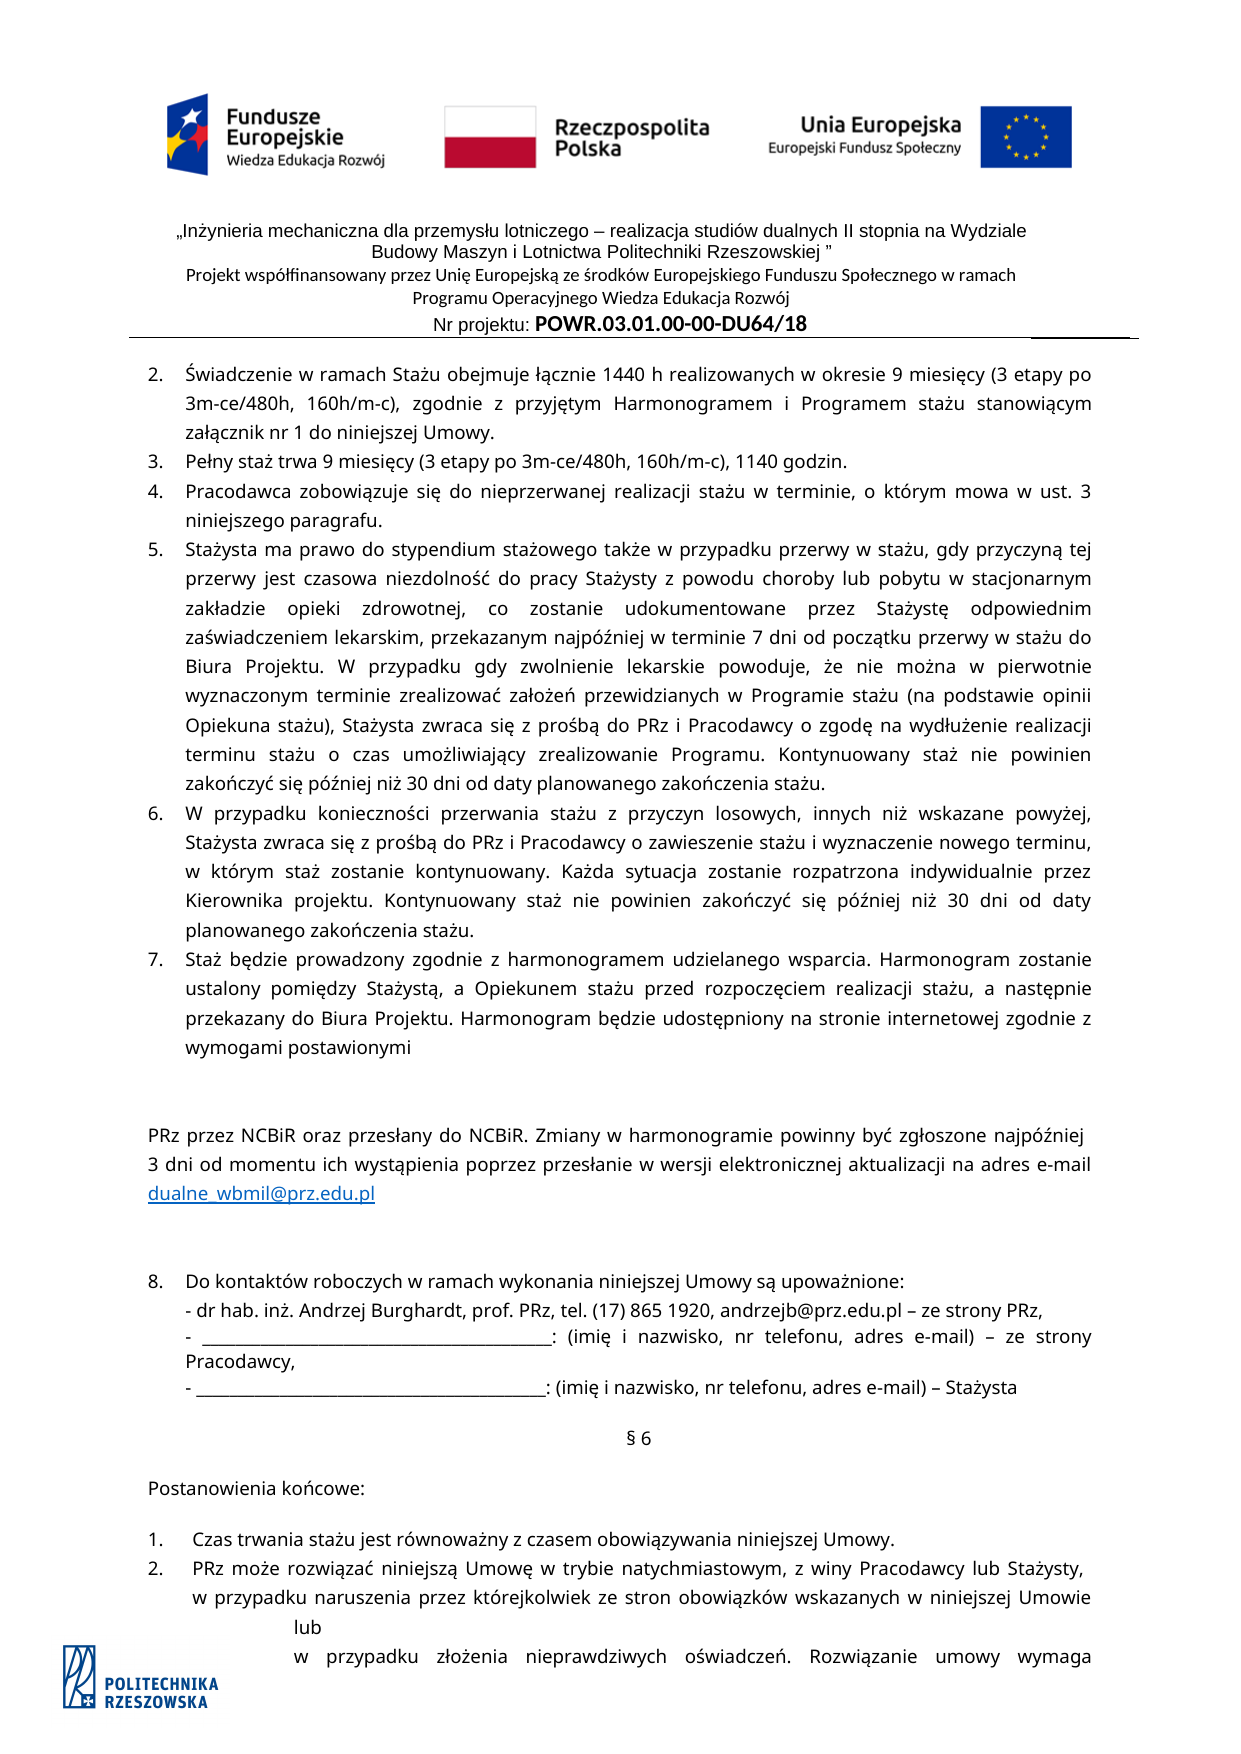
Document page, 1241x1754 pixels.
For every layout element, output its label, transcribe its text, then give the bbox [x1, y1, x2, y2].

picture [51, 1635, 231, 1728]
picture [147, 73, 1092, 196]
list Czas trwania stażu jest równoważny z czasem obowiązywania niniejszej Umowy. [148, 1526, 1093, 1552]
list Staż będzie prowadzony zgodnie z harmonogramem udzielanego wsparcia. Harmonogram zostanie ustalony pomiędzy Stażystą, a Opiekunem stażu przed rozpoczęciem realizacji stażu, a następnie przekazany do Biura Projektu. Harmonogram będzie udostępniony na stronie internetowej zgodnie z wymogami postawionymi [148, 946, 1093, 1059]
list Świadczenie w ramach Stażu obejmuje łącznie 1440 h realizowanych w okresie 9 miesięcy (3 etapy po 3m-ce/480h, 160h/m-c), zgodnie z przyjętym Harmonogramem i Programem stażu stanowiącym załącznik nr 1 do niniejszej Umowy. [148, 361, 1093, 445]
list Pracodawca zobowiązuje się do nieprzerwanej realizacji stażu w terminie, o którym mowa w ust. 3 niniejszego paragrafu. [148, 478, 1093, 533]
list Pełny staż trwa 9 miesięcy (3 etapy po 3m-ce/480h, 160h/m-c), 1140 godzin. [148, 449, 1093, 474]
list - dr hab. inż. Andrzej Burghardt, prof. PRz, tel. (17) 865 1920, andrzejb@prz.edu.pl – ze strony PRz, [185, 1297, 1093, 1323]
list § 6 [185, 1425, 1093, 1451]
text Postanowienia końcowe: [148, 1476, 1093, 1501]
list - __________________________________________: (imię i nazwisko, nr telefonu, adres e-mail) – ze strony Pracodawcy, [185, 1323, 1093, 1374]
list PRz przez NCBiR oraz przesłany do NCBiR. Zmiany w harmonogramie powinny być zgłoszone najpóźniej 3 dni od momentu ich wystąpienia poprzez przesłanie w wersji elektronicznej aktualizacji na adres e-mail dualne_wbmil@prz.edu.pl [148, 1122, 1093, 1206]
list - __________________________________________: (imię i nazwisko, nr telefonu, adres e-mail) – Stażysta [185, 1374, 1093, 1399]
list W przypadku konieczności przerwania stażu z przyczyn losowych, innych niż wskazane powyżej, Stażysta zwraca się z prośbą do PRz i Pracodawcy o zawieszenie stażu i wyznaczenie nowego terminu, w którym staż zostanie kontynuowany. Każda sytuacja zostanie rozpatrzona indywidualnie przez Kierownika projektu. Kontynuowany staż nie powinien zakończyć się później niż 30 dni od daty planowanego zakończenia stażu. [148, 800, 1093, 942]
list Stażysta ma prawo do stypendium stażowego także w przypadku przerwy w stażu, gdy przyczyną tej przerwy jest czasowa niezdolność do pracy Stażysty z powodu choroby lub pobytu w stacjonarnym zakładzie opieki zdrowotnej, co zostanie udokumentowane przez Stażystę odpowiednim zaświadczeniem lekarskim, przekazanym najpóźniej w terminie 7 dni od początku przerwy w stażu do Biura Projektu. W przypadku gdy zwolnienie lekarskie powoduje, że nie można w pierwotnie wyznaczonym terminie zrealizować założeń przewidzianych w Programie stażu (na podstawie opinii Opiekuna stażu), Stażysta zwraca się z prośbą do PRz i Pracodawcy o zgodę na wydłużenie realizacji terminu stażu o czas umożliwiający zrealizowanie Programu. Kontynuowany staż nie powinien zakończyć się później niż 30 dni od daty planowanego zakończenia stażu. [148, 536, 1093, 796]
list Do kontaktów roboczych w ramach wykonania niniejszej Umowy są upoważnione: [148, 1268, 1093, 1294]
